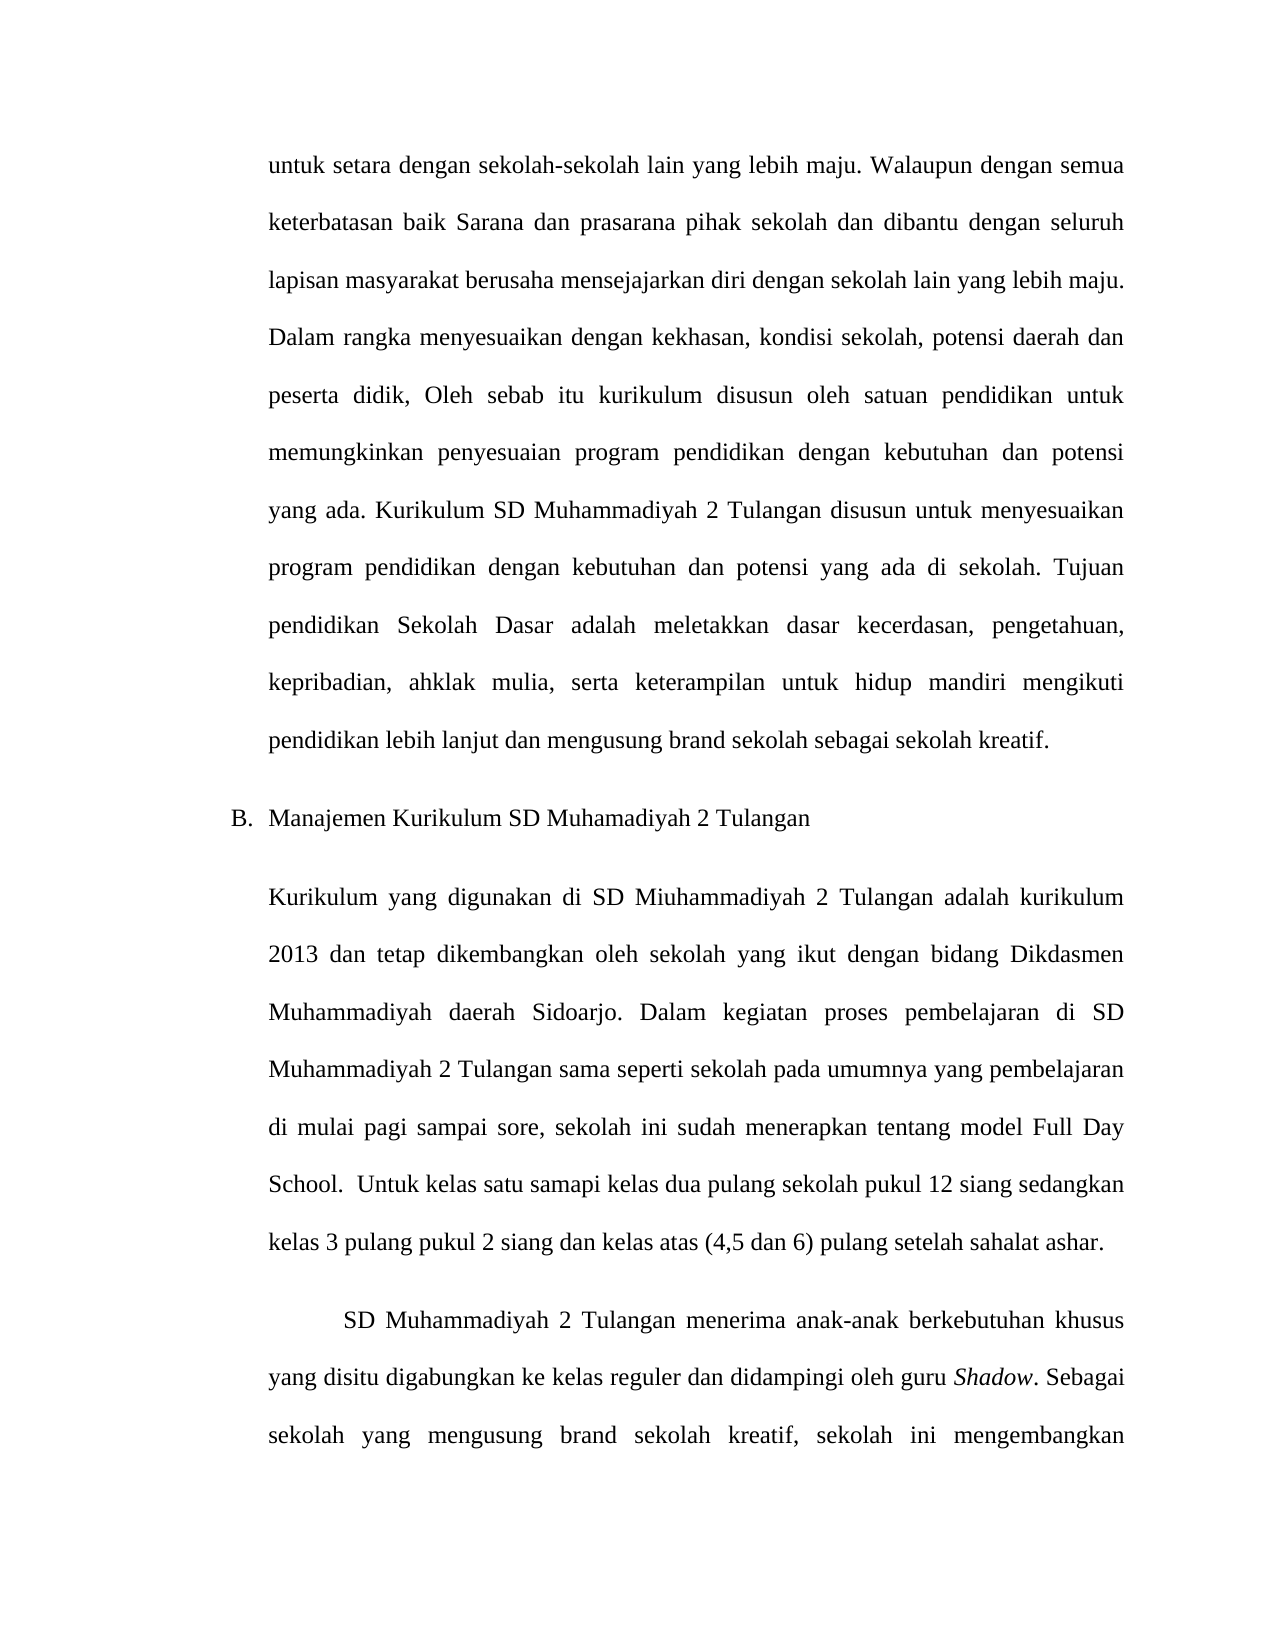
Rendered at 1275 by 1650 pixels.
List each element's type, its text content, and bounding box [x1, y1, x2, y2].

text Kurikulum yang digunakan di SD Miuhammadiyah 2 Tulangan adalah kurikulum 2013 dan tetap dikembangkan oleh sekolah yang ikut dengan bidang Dikdasmen Muhammadiyah daerah Sidoarjo. Dalam kegiatan proses pembelajaran di SD Muhammadiyah 2 Tulangan sama seperti sekolah pada umumnya yang pembelajaran di mulai pagi sampai sore, sekolah ini sudah menerapkan tentang model Full Day School. Untuk kelas satu samapi kelas dua pulang sekolah pukul 12 siang sedangkan kelas 3 pulang pukul 2 siang dan kelas atas (4,5 dan 6) pulang setelah sahalat ashar. [268, 882, 1125, 1255]
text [268, 150, 1125, 754]
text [268, 1305, 1125, 1449]
list Manajemen Kurikulum SD Muhamadiyah 2 Tulangan [231, 803, 1125, 832]
